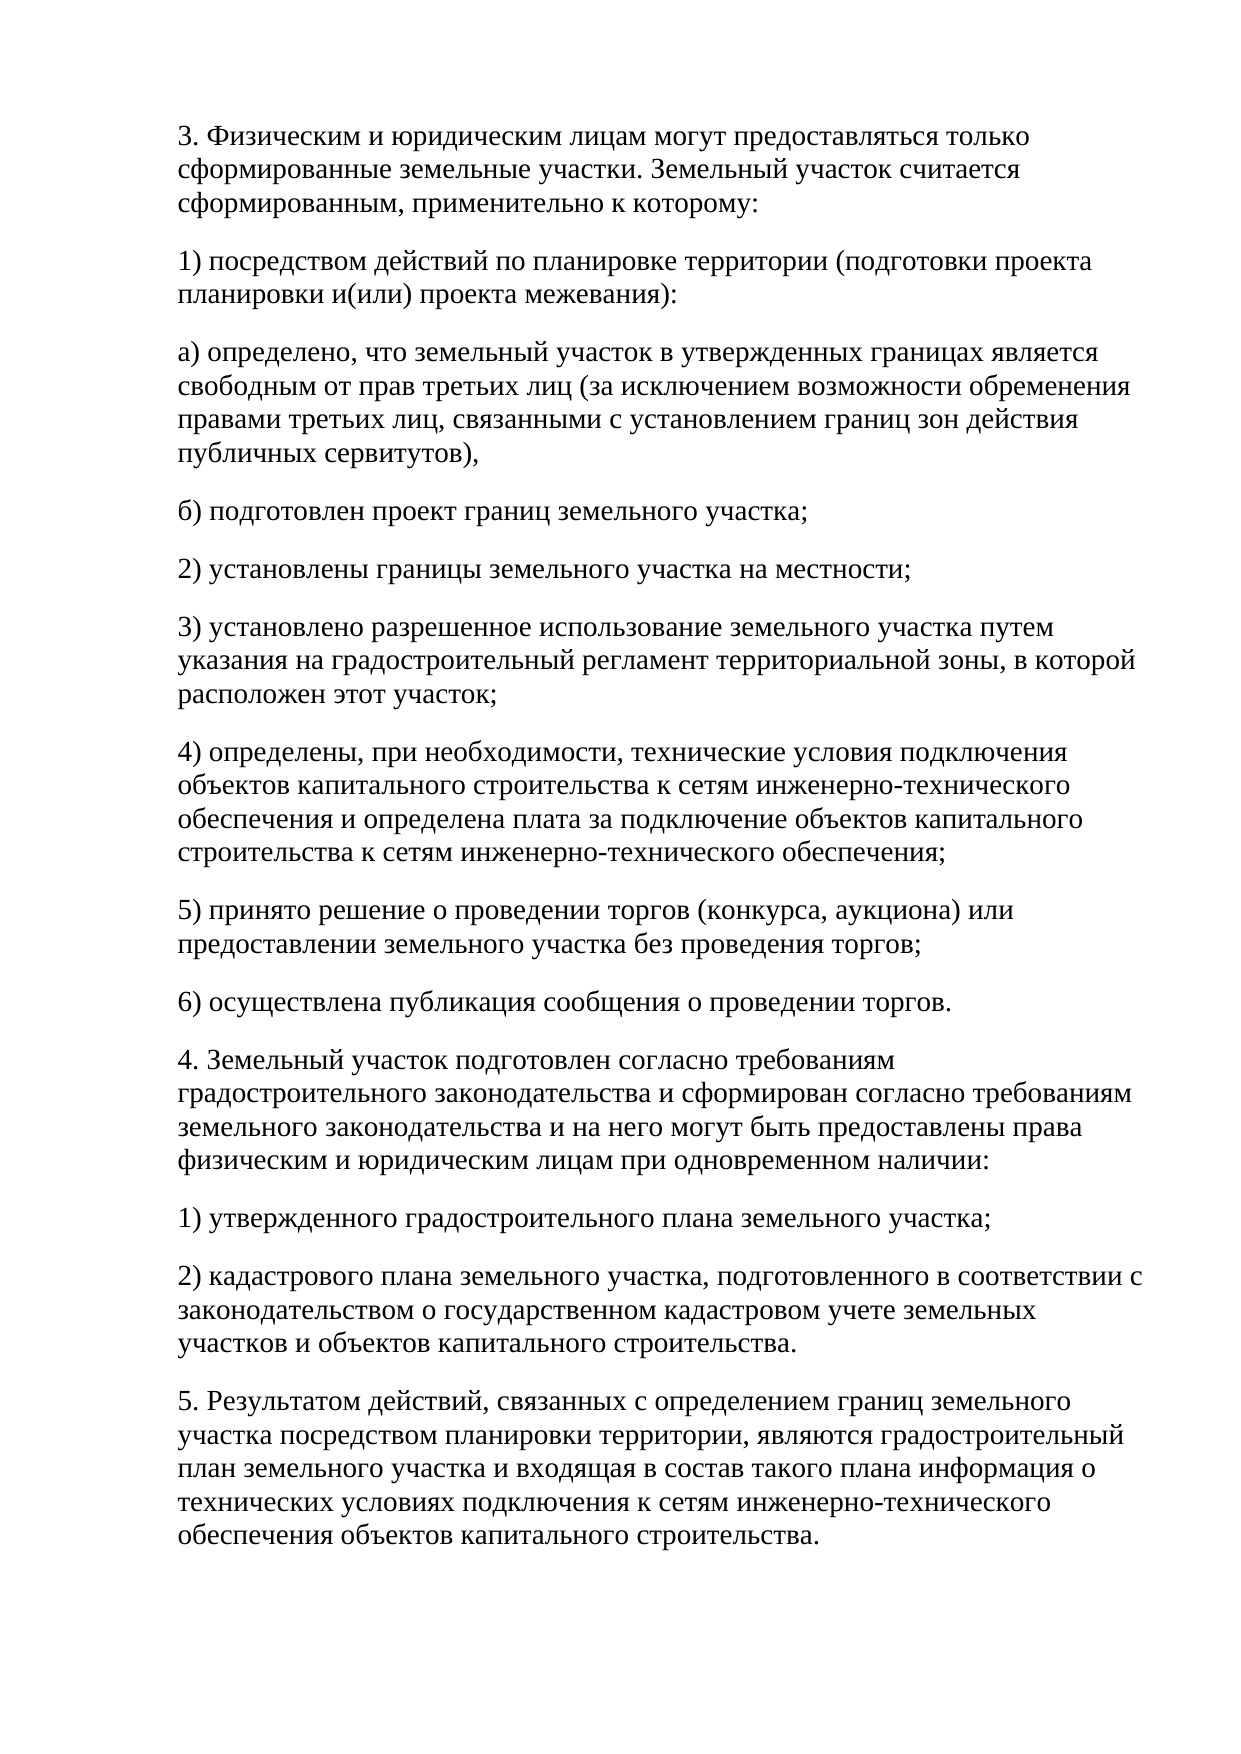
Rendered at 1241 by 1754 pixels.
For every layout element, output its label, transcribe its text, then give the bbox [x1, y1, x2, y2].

text 5. Результатом действий, связанных с определением границ земельного участка посредством планировки территории, являются градостроительный план земельного участка и входящая в состав такого плана информация о технических условиях подключения к сетям инженерно-технического обеспечения объектов капитального строительства. [177, 1383, 1152, 1551]
text 5) принято решение о проведении торгов (конкурса, аукциона) или предоставлении земельного участка без проведения торгов; [177, 892, 1152, 959]
text 3. Физическим и юридическим лицам могут предоставляться только сформированные земельные участки. Земельный участок считается сформированным, применительно к которому: [177, 118, 1152, 219]
text а) определено, что земельный участок в утвержденных границах является свободным от прав третьих лиц (за исключением возможности обременения правами третьих лиц, связанными с установлением границ зон действия публичных сервитутов), [177, 334, 1152, 469]
text 6) осуществлена публикация сообщения о проведении торгов. [177, 984, 1152, 1017]
text 4) определены, при необходимости, технические условия подключения объектов капитального строительства к сетям инженерно-технического обеспечения и определена плата за подключение объектов капитального строительства к сетям инженерно-технического обеспечения; [177, 734, 1152, 868]
text 3) установлено разрешенное использование земельного участка путем указания на градостроительный регламент территориальной зоны, в которой расположен этот участок; [177, 609, 1152, 709]
text 2) кадастрового плана земельного участка, подготовленного в соответствии с законодательством о государственном кадастровом учете земельных участков и объектов капитального строительства. [177, 1258, 1152, 1359]
text 1) утвержденного градостроительного плана земельного участка; [177, 1200, 1152, 1234]
text 2) установлены границы земельного участка на местности; [177, 551, 1152, 584]
text б) подготовлен проект границ земельного участка; [177, 493, 1152, 527]
text 1) посредством действий по планировке территории (подготовки проекта планировки и(или) проекта межевания): [177, 243, 1152, 310]
text 4. Земельный участок подготовлен согласно требованиям градостроительного законодательства и сформирован согласно требованиям земельного законодательства и на него могут быть предоставлены права физическим и юридическим лицам при одновременном наличии: [177, 1042, 1152, 1176]
